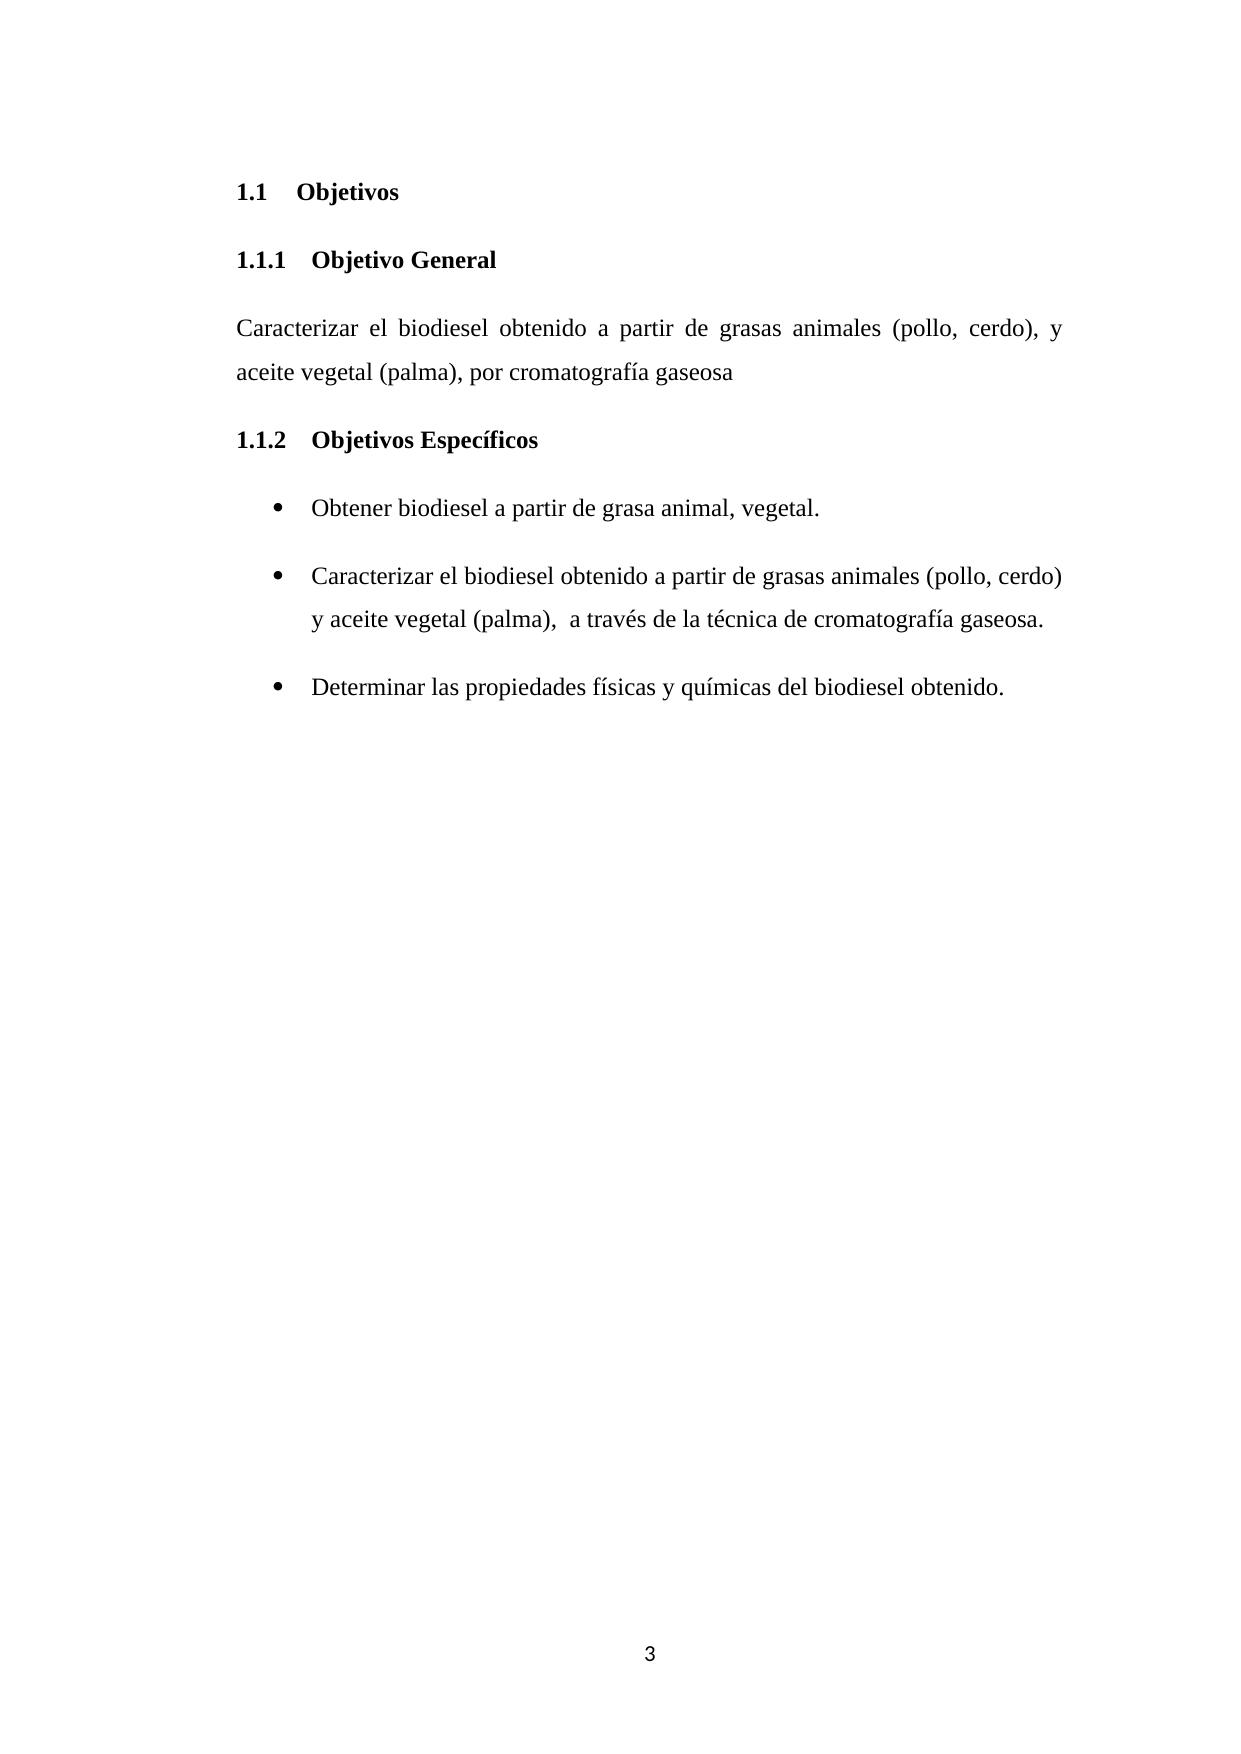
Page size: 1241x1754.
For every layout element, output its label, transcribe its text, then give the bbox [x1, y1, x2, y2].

list Determinar las propiedades físicas y químicas del biodiesel obtenido. [274, 672, 1063, 701]
list Caracterizar el biodiesel obtenido a partir de grasas animales (pollo, cerdo) y aceite vegetal (palma), a través de la técnica de cromatografía gaseosa. [274, 561, 1063, 633]
subtitle Objetivos [236, 177, 1063, 206]
subtitle Objetivos Específicos [236, 425, 1063, 453]
text Caracterizar el biodiesel obtenido a partir de grasas animales (pollo, cerdo), y aceite vegetal (palma), por cromatografía gaseosa [236, 313, 1063, 385]
subtitle Objetivo General [236, 245, 1063, 274]
list Obtener biodiesel a partir de grasa animal, vegetal. [274, 493, 1063, 522]
